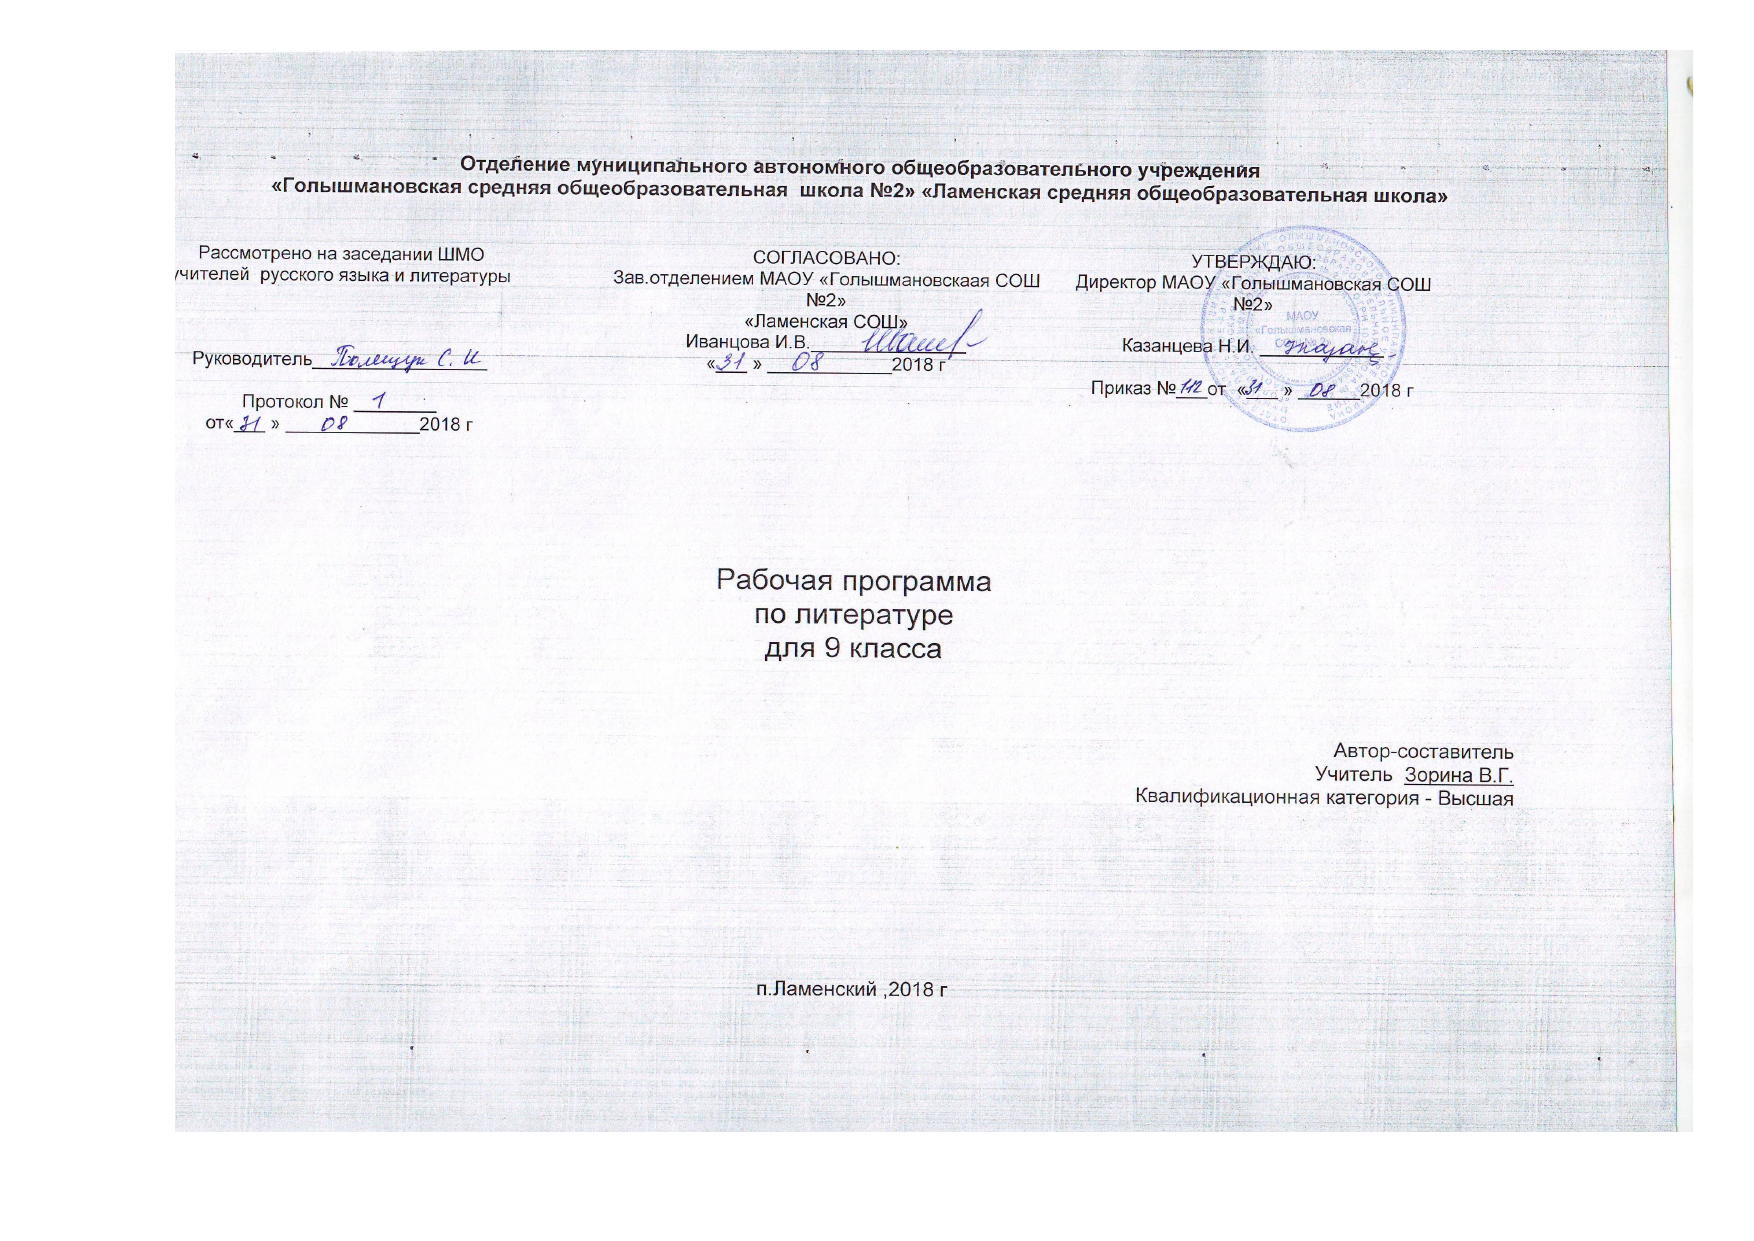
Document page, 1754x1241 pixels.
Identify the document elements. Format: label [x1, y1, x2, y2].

picture [175, 50, 1694, 1132]
